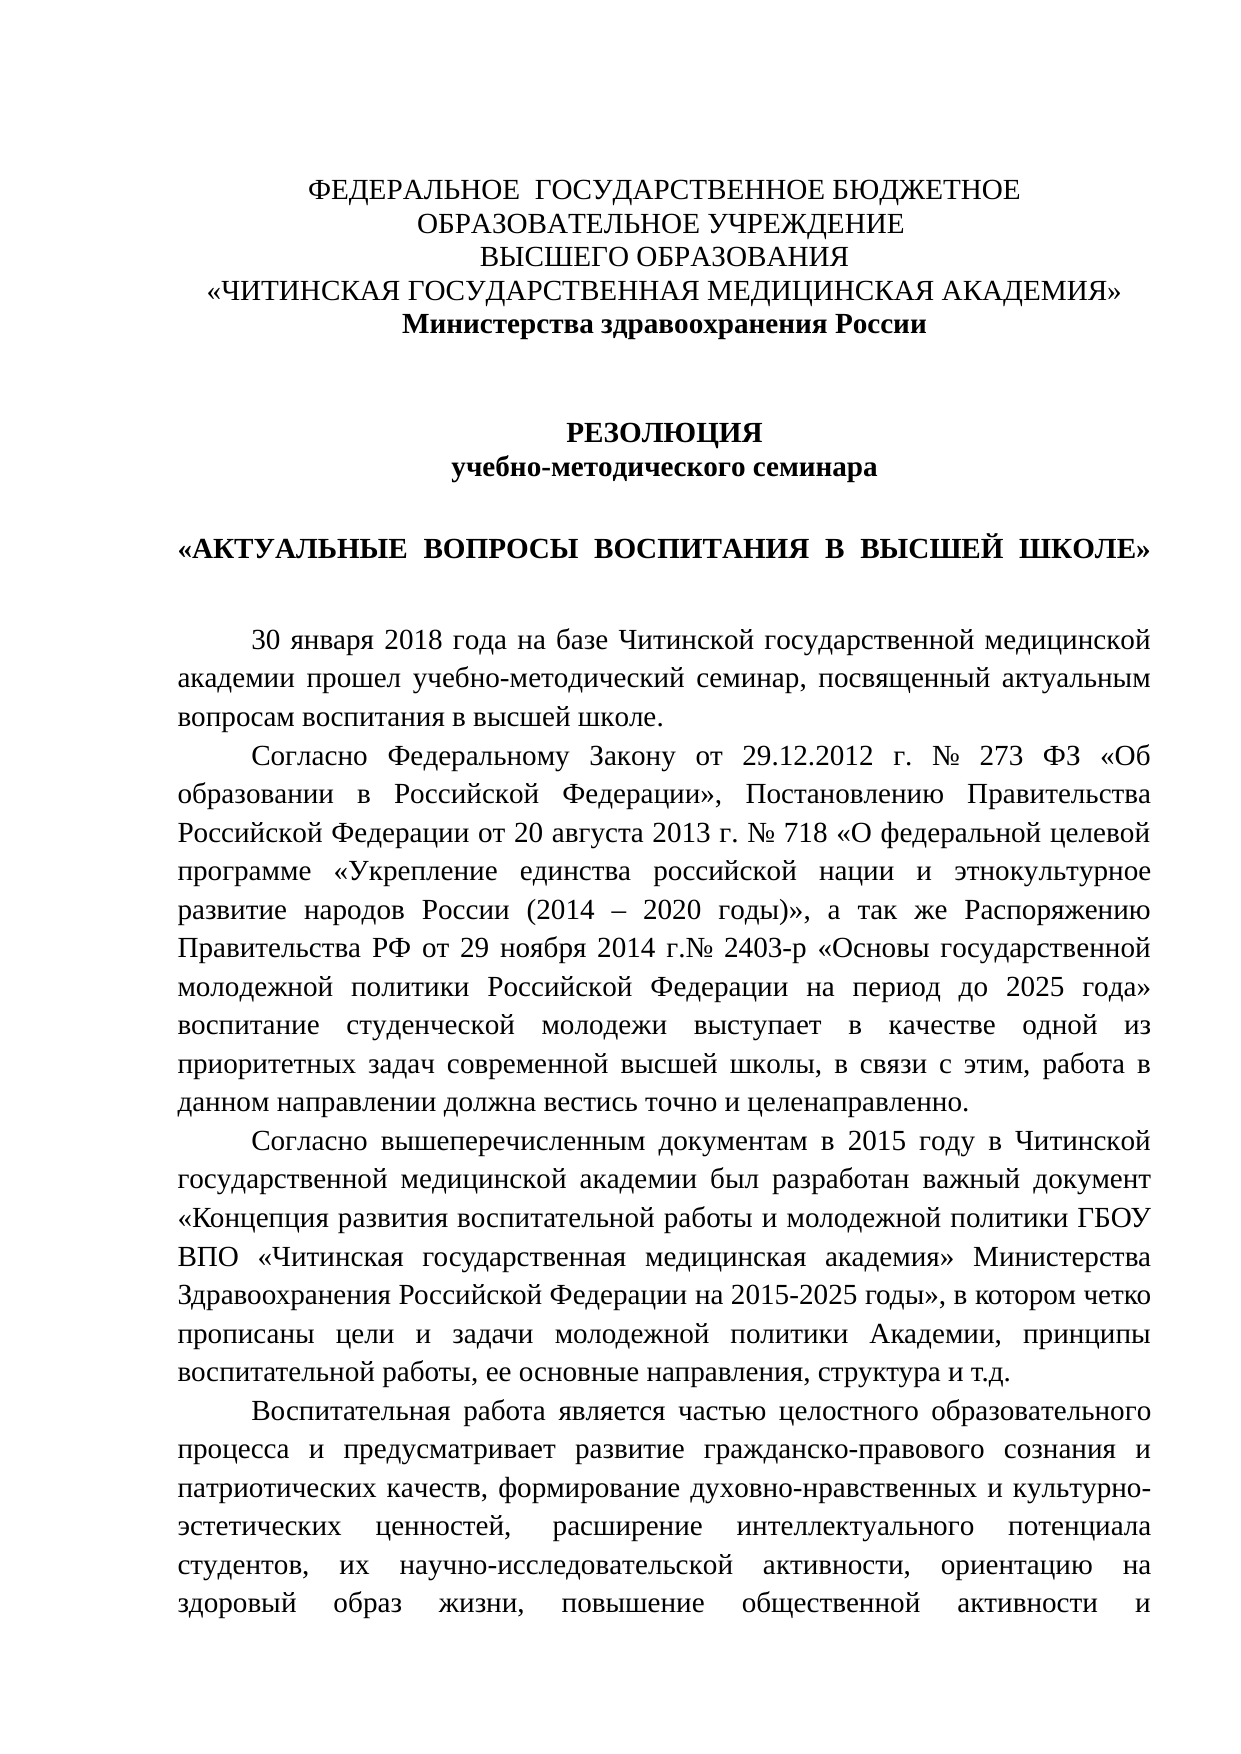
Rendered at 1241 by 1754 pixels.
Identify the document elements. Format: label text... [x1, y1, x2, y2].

text РЕЗОЛЮЦИЯ учебно-методического семинара [177, 415, 1152, 511]
text Согласно Федеральному Закону от 29.12.2012 г. № 273 ФЗ «Об образовании в Российской Федерации», Постановлению Правительства Российской Федерации от 20 августа 2013 г. № 718 «О федеральной целевой программе «Укрепление единства российской нации и этнокультурное развитие народов России (2014 – 2020 годы)», а так же Распоряжению Правительства РФ от 29 ноября 2014 г.№ 2403-р «Основы государственной молодежной политики Российской Федерации на период до 2025 года» воспитание студенческой молодежи выступает в качестве одной из приоритетных задач современной высшей школы, в связи с этим, работа в данном направлении должна вестись точно и целенаправленно. [177, 738, 1152, 1118]
text «АКТУАЛЬНЫЕ ВОПРОСЫ ВОСПИТАНИЯ В ВЫСШЕЙ ШКОЛЕ» [177, 531, 1152, 597]
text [177, 1393, 1152, 1619]
text 30 января 2018 года на базе Читинской государственной медицинской академии прошел учебно-методический семинар, посвященный актуальным вопросам воспитания в высшей школе. [177, 622, 1152, 733]
text ФЕДЕРАЛЬНОЕ ГОСУДАРСТВЕННОЕ БЮДЖЕТНОЕ ОБРАЗОВАТЕЛЬНОЕ УЧРЕЖДЕНИЕ ВЫСШЕГО ОБРАЗОВАНИЯ «ЧИТИНСКАЯ ГОСУДАРСТВЕННАЯ МЕДИЦИНСКАЯ АКАДЕМИЯ» Министерства здравоохранения России [177, 172, 1152, 340]
text Согласно вышеперечисленным документам в 2015 году в Читинской государственной медицинской академии был разработан важный документ «Концепция развития воспитательной работы и молодежной политики ГБОУ ВПО «Читинская государственная медицинская академия» Министерства Здравоохранения Российской Федерации на 2015-2025 годы», в котором четко прописаны цели и задачи молодежной политики Академии, принципы воспитательной работы, ее основные направления, структура и т.д. [177, 1123, 1152, 1388]
